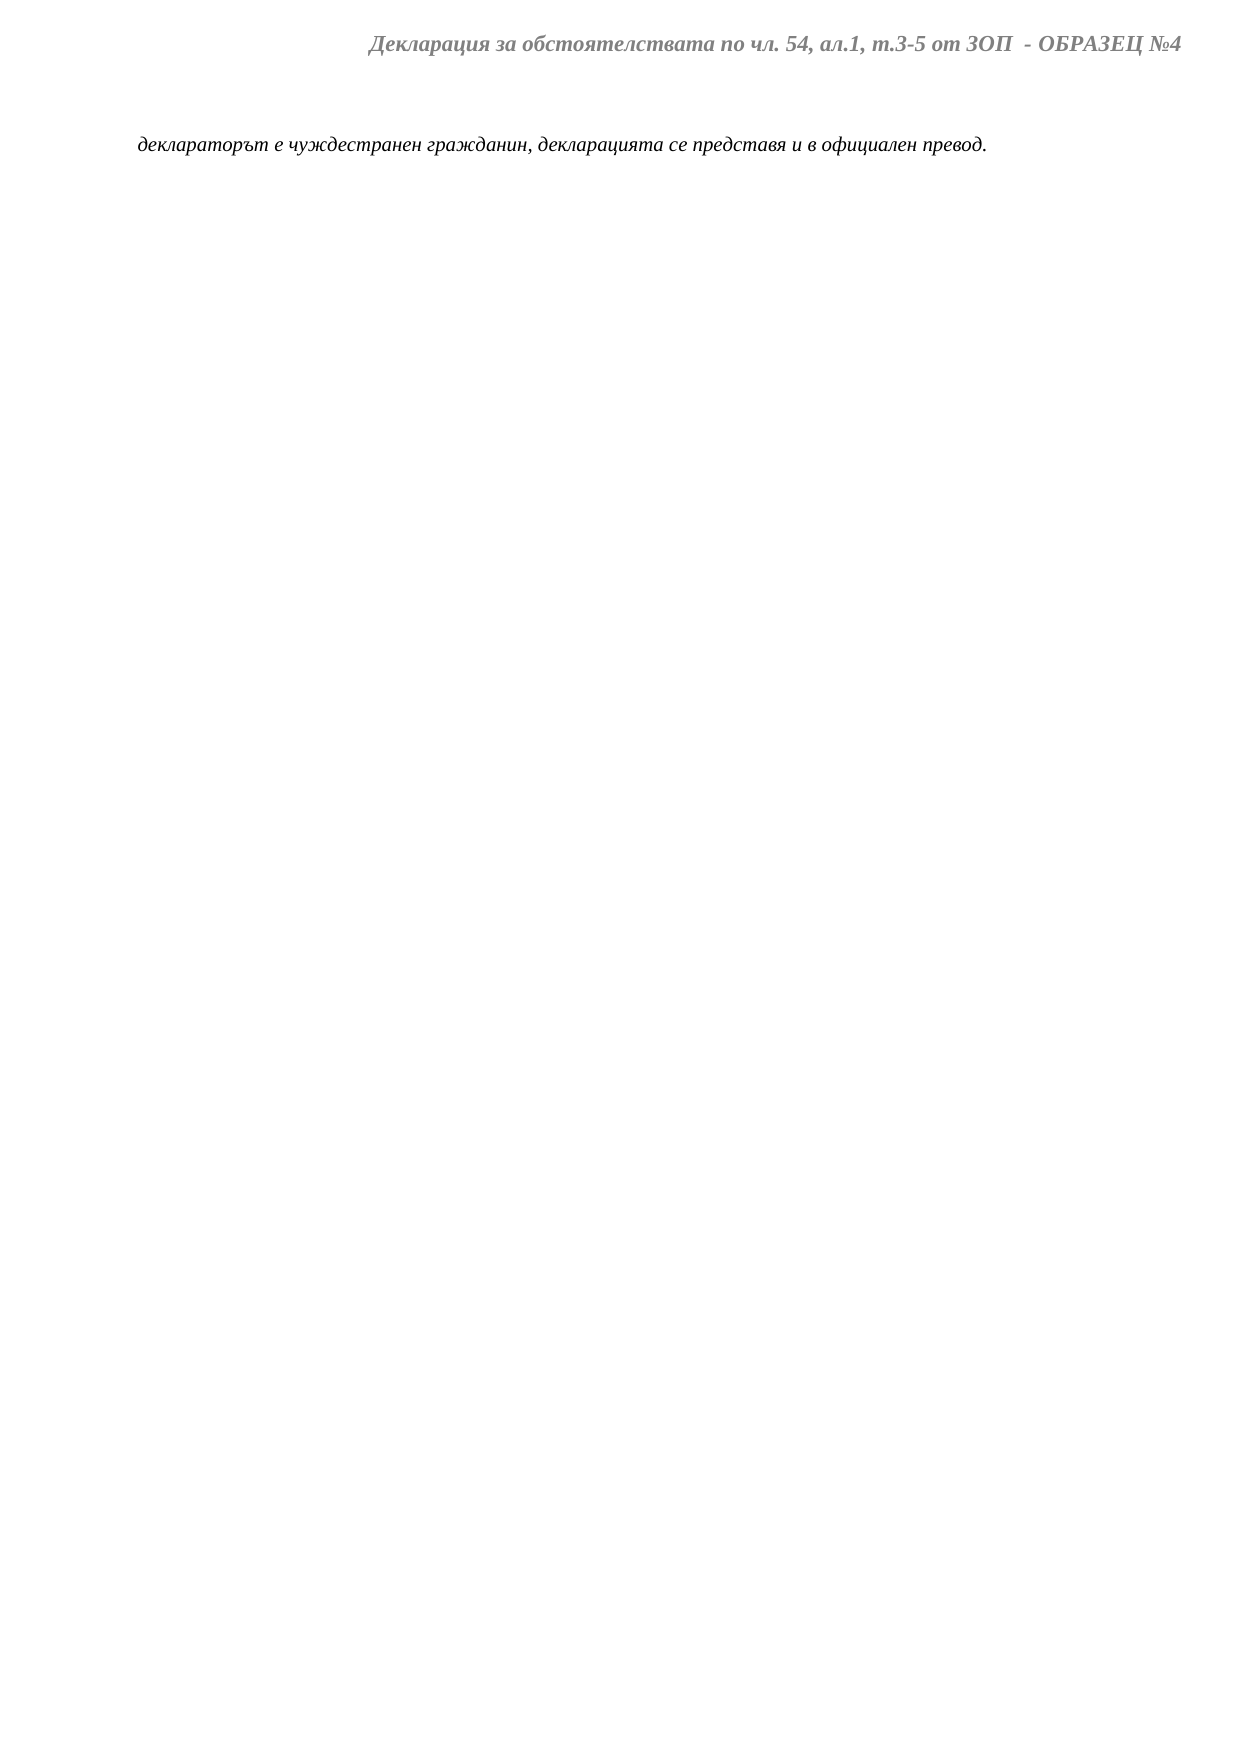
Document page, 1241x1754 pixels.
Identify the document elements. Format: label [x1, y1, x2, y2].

table_cell [126, 132, 1197, 184]
